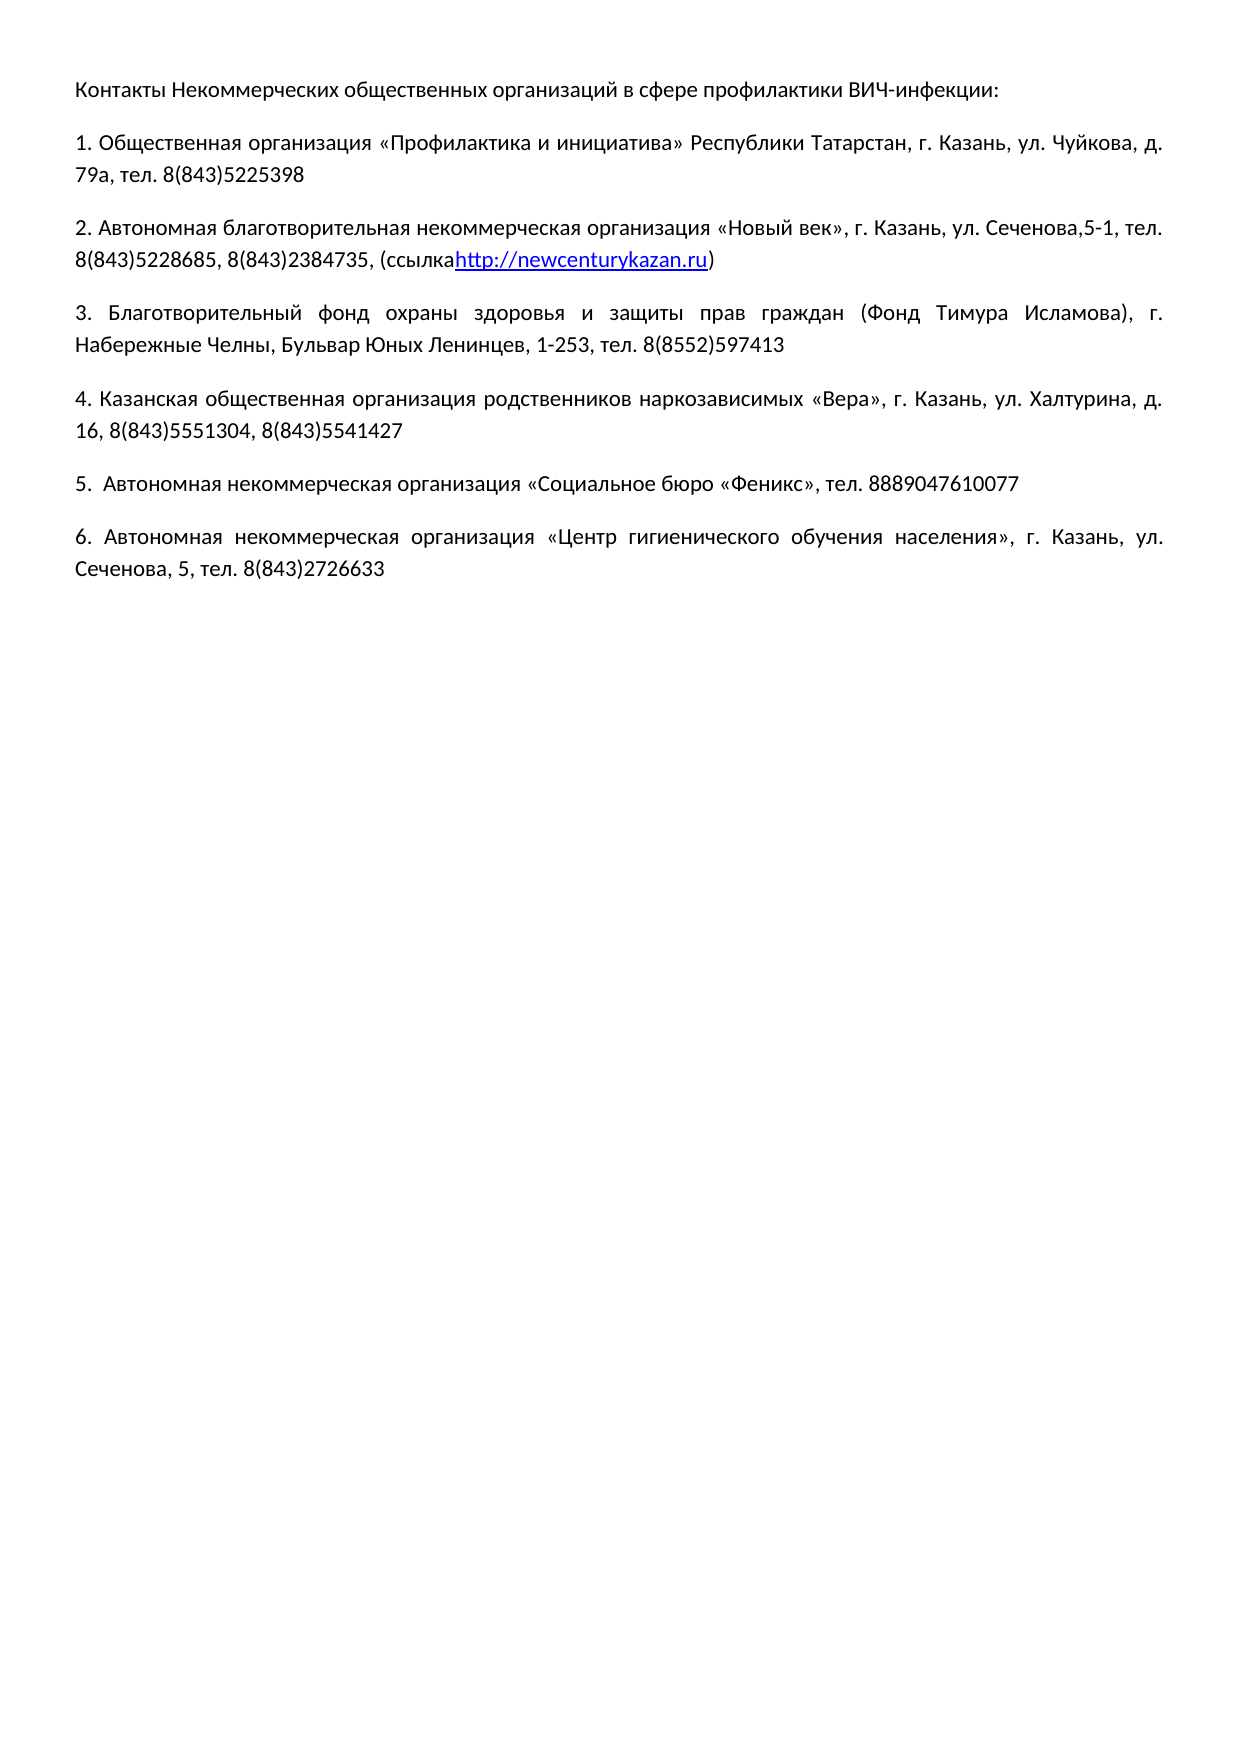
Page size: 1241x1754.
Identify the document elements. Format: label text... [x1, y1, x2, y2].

text 6. Автономная некоммерческая организация «Центр гигиенического обучения населения», г. Казань, ул. Сеченова, 5, тел. 8(843)2726633 [75, 522, 1165, 582]
text 4. Казанская общественная организация родственников наркозависимых «Вера», г. Казань, ул. Халтурина, д. 16, 8(843)5551304, 8(843)5541427 [75, 384, 1165, 444]
text 3. Благотворительный фонд охраны здоровья и защиты прав граждан (Фонд Тимура Исламова), г. Набережные Челны, Бульвар Юных Ленинцев, 1-253, тел. 8(8552)597413 [75, 298, 1165, 359]
text 2. Автономная благотворительная некоммерческая организация «Новый век», г. Казань, ул. Сеченова,5-1, тел. 8(843)5228685, 8(843)2384735, (ссылкаhttp://newcenturykazan.ru) [75, 213, 1165, 273]
text Контакты Некоммерческих общественных организаций в сфере профилактики ВИЧ-инфекции: [75, 75, 1165, 103]
text 5. Автономная некоммерческая организация «Социальное бюро «Феникс», тел. 8889047610077 [75, 469, 1165, 497]
text 1. Общественная организация «Профилактика и инициатива» Республики Татарстан, г. Казань, ул. Чуйкова, д. 79а, тел. 8(843)5225398 [75, 128, 1165, 188]
